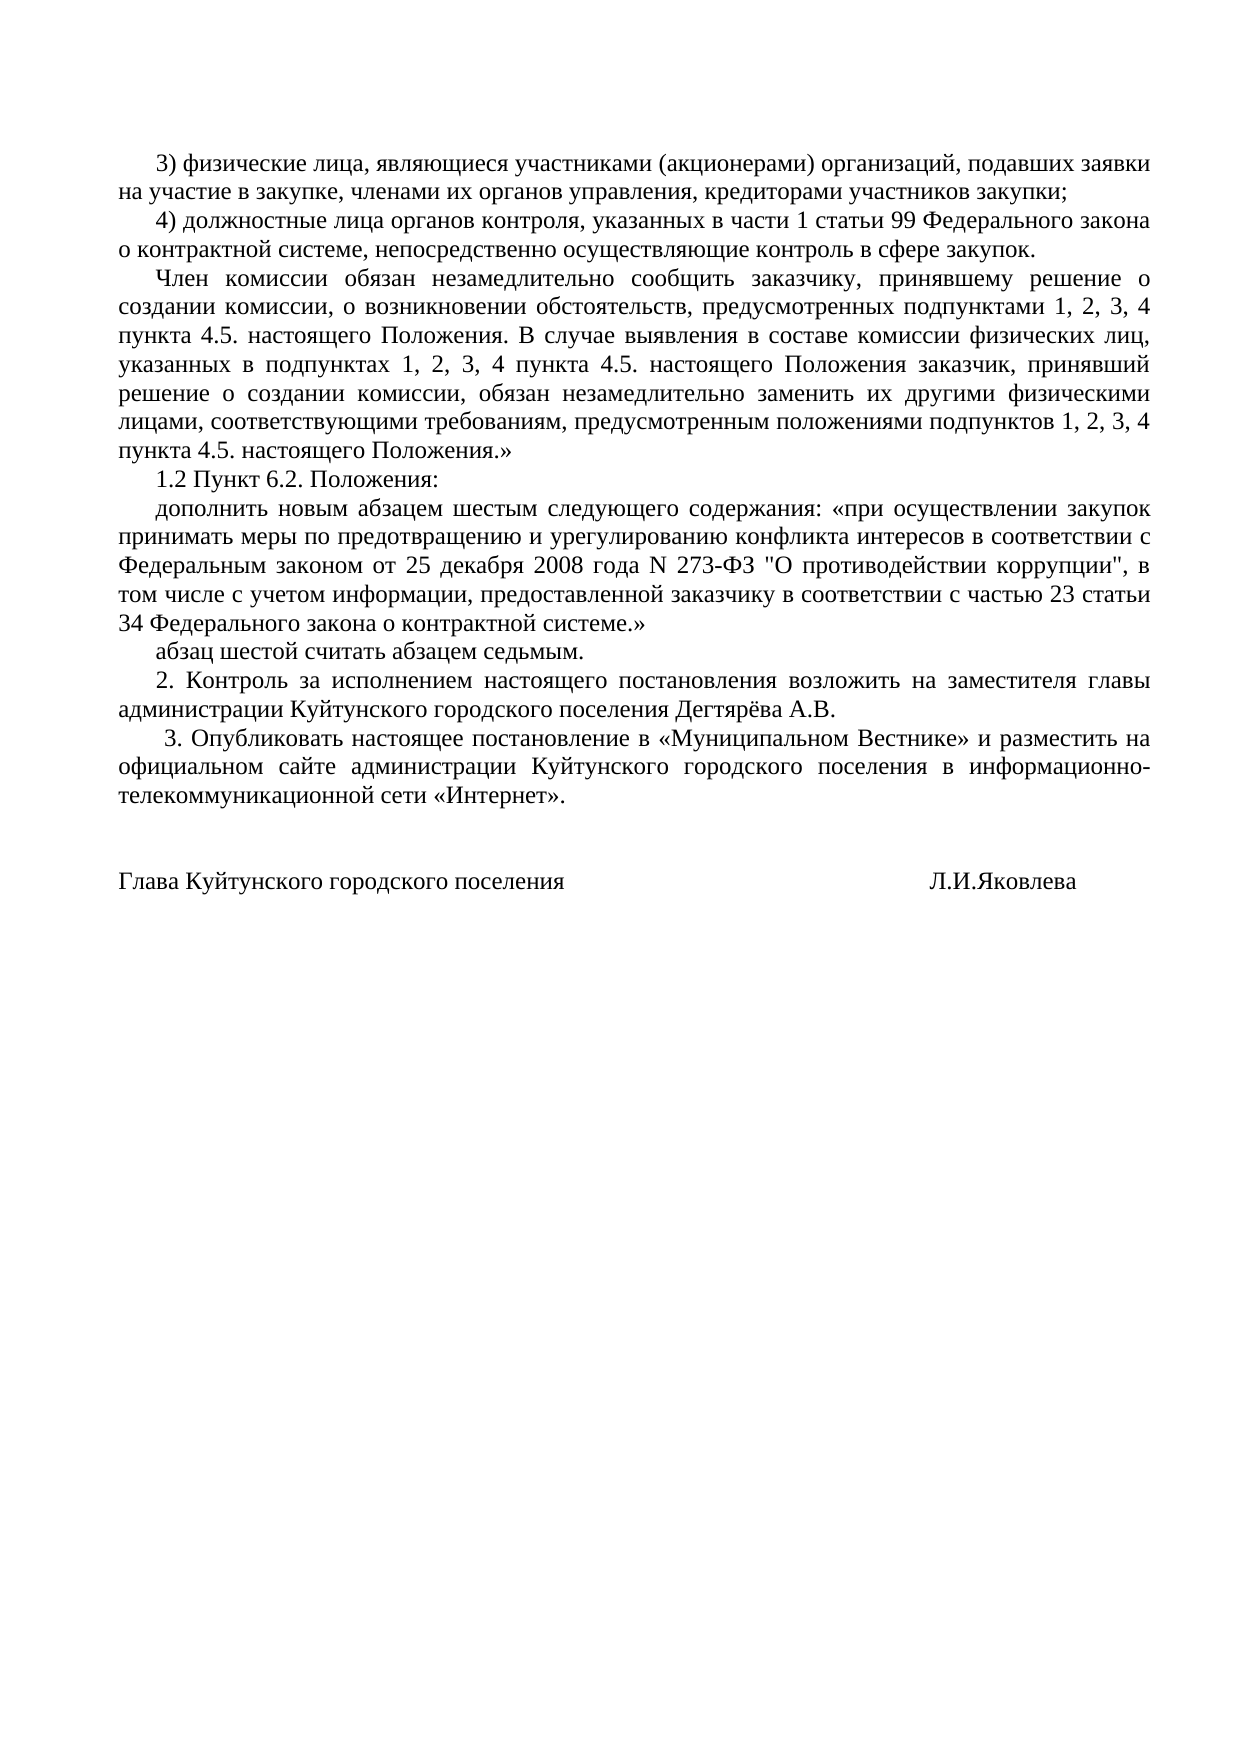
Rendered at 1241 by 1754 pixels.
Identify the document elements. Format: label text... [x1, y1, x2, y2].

text 3) физические лица, являющиеся участниками (акционерами) организаций, подавших заявки на участие в закупке, членами их органов управления, кредиторами участников закупки; [118, 148, 1152, 205]
text абзац шестой считать абзацем седьмым. [118, 636, 1152, 665]
text дополнить новым абзацем шестым следующего содержания: «при осуществлении закупок принимать меры по предотвращению и урегулированию конфликта интересов в соответствии с Федеральным законом от 25 декабря 2008 года N 273-ФЗ "О противодействии коррупции", в том числе с учетом информации, предоставленной заказчику в соответствии с частью 23 статьи 34 Федерального закона о контрактной системе.» [118, 493, 1152, 636]
text 1.2 Пункт 6.2. Положения: [118, 464, 1152, 493]
text 3. Опубликовать настоящее постановление в «Муниципальном Вестнике» и разместить на официальном сайте администрации Куйтунского городского поселения в информационно-телекоммуникационной сети «Интернет». [118, 723, 1152, 809]
text 2. Контроль за исполнением настоящего постановления возложить на заместителя главы администрации Куйтунского городского поселения Дегтярёва А.В. [118, 665, 1152, 723]
text Член комиссии обязан незамедлительно сообщить заказчику, принявшему решение о создании комиссии, о возникновении обстоятельств, предусмотренных подпунктами 1, 2, 3, 4 пункта 4.5. настоящего Положения. В случае выявления в составе комиссии физических лиц, указанных в подпунктах 1, 2, 3, 4 пункта 4.5. настоящего Положения заказчик, принявший решение о создании комиссии, обязан незамедлительно заменить их другими физическими лицами, соответствующими требованиям, предусмотренным положениями подпунктов 1, 2, 3, 4 пункта 4.5. настоящего Положения.» [118, 263, 1152, 464]
text 4) должностные лица органов контроля, указанных в части 1 статьи 99 Федерального закона о контрактной системе, непосредственно осуществляющие контроль в сфере закупок. [118, 205, 1152, 263]
text Глава Куйтунского городского поселения Л.И.Яковлева [118, 866, 1152, 895]
